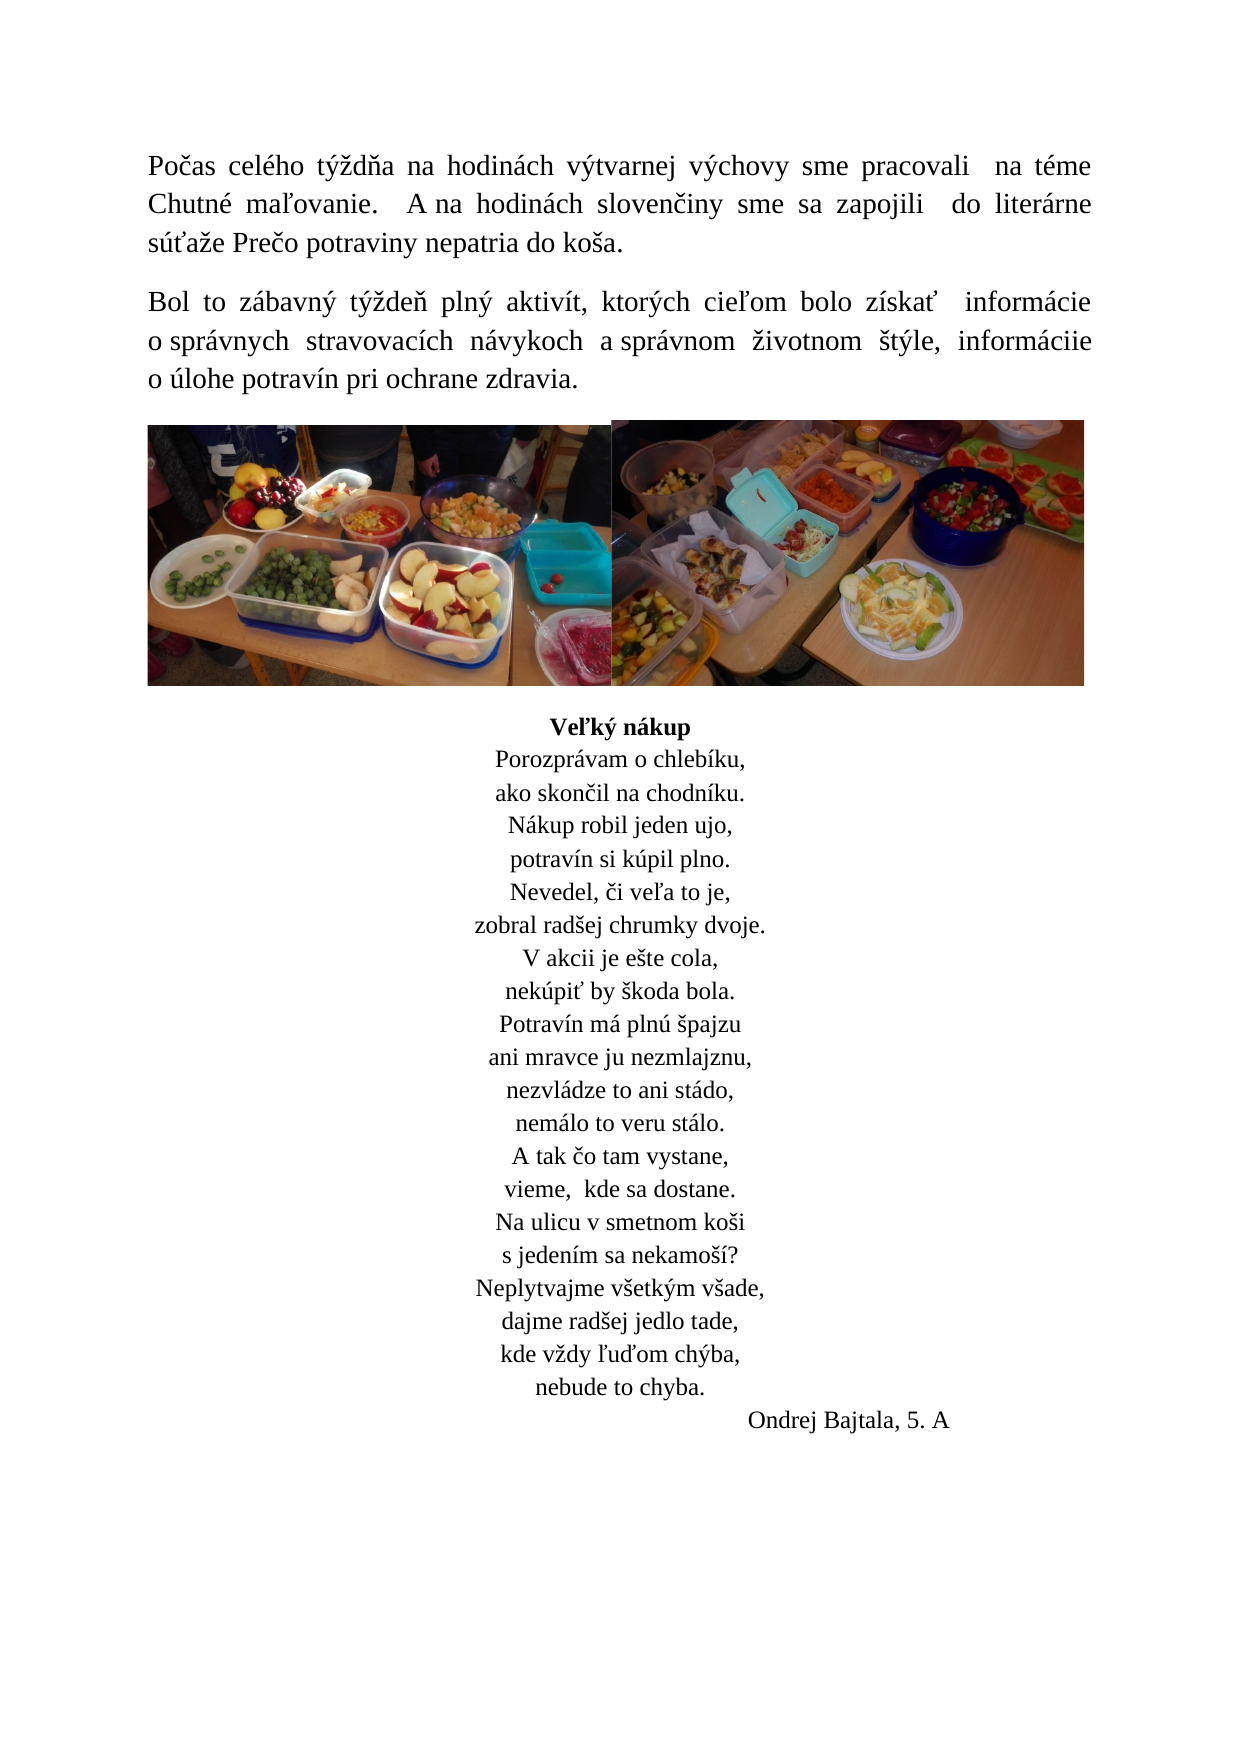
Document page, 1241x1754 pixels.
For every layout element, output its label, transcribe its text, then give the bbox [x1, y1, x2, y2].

text nemálo to veru stálo. [148, 1108, 1093, 1137]
text Počas celého týždňa na hodinách výtvarnej výchovy sme pracovali na téme Chutné maľovanie. A na hodinách slovenčiny sme sa zapojili do literárne súťaže Prečo potraviny nepatria do koša. [148, 148, 1093, 258]
text zobral radšej chrumky dvoje. [148, 910, 1093, 938]
text Ondrej Bajtala, 5. A [148, 1405, 1093, 1434]
text Veľký nákup [148, 712, 1093, 740]
text Nákup robil jeden ujo, [148, 811, 1093, 839]
text nebude to chyba. [148, 1372, 1093, 1401]
text ako skončil na chodníku. [148, 778, 1093, 806]
text dajme radšej jedlo tade, [148, 1306, 1093, 1335]
text Nevedel, či veľa to je, [148, 877, 1093, 905]
text Potravín má plnú špajzu [148, 1009, 1093, 1037]
picture [147, 420, 1085, 686]
text V akcii je ešte cola, [148, 943, 1093, 971]
text vieme, kde sa dostane. [148, 1174, 1093, 1203]
text nekúpiť by škoda bola. [148, 976, 1093, 1004]
text s jedením sa nekamoší? [148, 1240, 1093, 1269]
text Na ulicu v smetnom koši [148, 1207, 1093, 1236]
text Neplytvajme všetkým všade, [148, 1273, 1093, 1302]
text A tak čo tam vystane, [148, 1141, 1093, 1169]
text nezvládze to ani stádo, [148, 1075, 1093, 1103]
text Porozprávam o chlebíku, [148, 744, 1093, 773]
text kde vždy ľuďom chýba, [148, 1339, 1093, 1368]
text potravín si kúpil plno. [148, 844, 1093, 872]
text Bol to zábavný týždeň plný aktivít, ktorých cieľom bolo získať informácie o správnych stravovacích návykoch a správnom životnom štýle, informáciie o úlohe potravín pri ochrane zdravia. [148, 284, 1093, 395]
text ani mravce ju nezmlajznu, [148, 1042, 1093, 1071]
